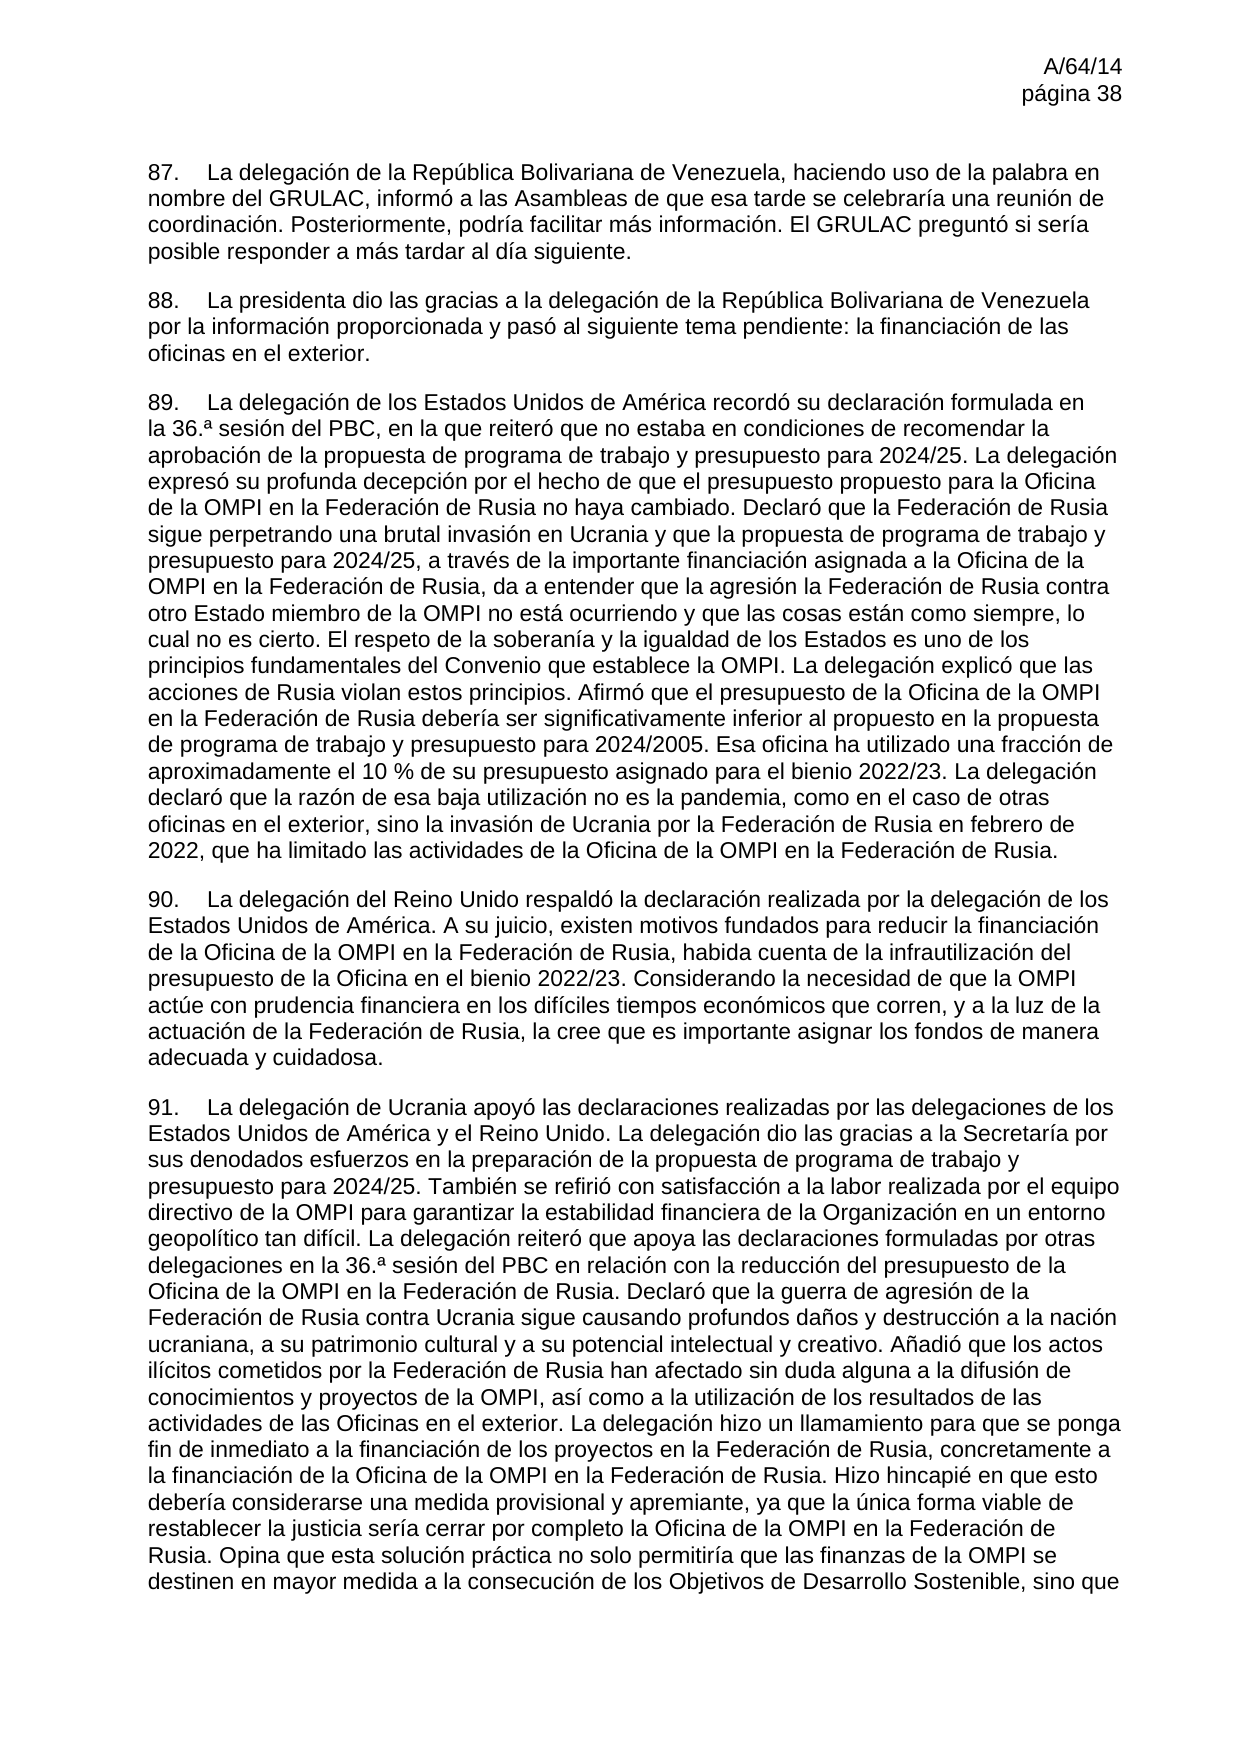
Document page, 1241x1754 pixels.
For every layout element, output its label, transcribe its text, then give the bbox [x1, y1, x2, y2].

text La presidenta dio las gracias a la delegación de la República Bolivariana de Venezuela por la información proporcionada y pasó al siguiente tema pendiente: la financiación de las oficinas en el exterior. [148, 287, 1122, 366]
text La delegación de la República Bolivariana de Venezuela, haciendo uso de la palabra en nombre del GRULAC, informó a las Asambleas de que esa tarde se celebraría una reunión de coordinación. Posteriormente, podría facilitar más información. El GRULAC preguntó si sería posible responder a más tardar al día siguiente. [148, 158, 1122, 264]
text La delegación del Reino Unido respaldó la declaración realizada por la delegación de los Estados Unidos de América. A su juicio, existen motivos fundados para reducir la financiación de la Oficina de la OMPI en la Federación de Rusia, habida cuenta de la infrautilización del presupuesto de la Oficina en el bienio 2022/23. Considerando la necesidad de que la OMPI actúe con prudencia financiera en los difíciles tiempos económicos que corren, y a la luz de la actuación de la Federación de Rusia, la cree que es importante asignar los fondos de manera adecuada y cuidadosa. [148, 886, 1122, 1071]
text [148, 1093, 1122, 1594]
text La delegación de los Estados Unidos de América recordó su declaración formulada en la 36.ª sesión del PBC, en la que reiteró que no estaba en condiciones de recomendar la aprobación de la propuesta de programa de trabajo y presupuesto para 2024/25. La delegación expresó su profunda decepción por el hecho de que el presupuesto propuesto para la Oficina de la OMPI en la Federación de Rusia no haya cambiado. Declaró que la Federación de Rusia sigue perpetrando una brutal invasión en Ucrania y que la propuesta de programa de trabajo y presupuesto para 2024/25, a través de la importante financiación asignada a la Oficina de la OMPI en la Federación de Rusia, da a entender que la agresión la Federación de Rusia contra otro Estado miembro de la OMPI no está ocurriendo y que las cosas están como siempre, lo cual no es cierto. El respeto de la soberanía y la igualdad de los Estados es uno de los principios fundamentales del Convenio que establece la OMPI. La delegación explicó que las acciones de Rusia violan estos principios. Afirmó que el presupuesto de la Oficina de la OMPI en la Federación de Rusia debería ser significativamente inferior al propuesto en la propuesta de programa de trabajo y presupuesto para 2024/2005. Esa oficina ha utilizado una fracción de aproximadamente el 10 % de su presupuesto asignado para el bienio 2022/23. La delegación declaró que la razón de esa baja utilización no es la pandemia, como en el caso de otras oficinas en el exterior, sino la invasión de Ucrania por la Federación de Rusia en febrero de 2022, que ha limitado las actividades de la Oficina de la OMPI en la Federación de Rusia. [148, 389, 1122, 863]
